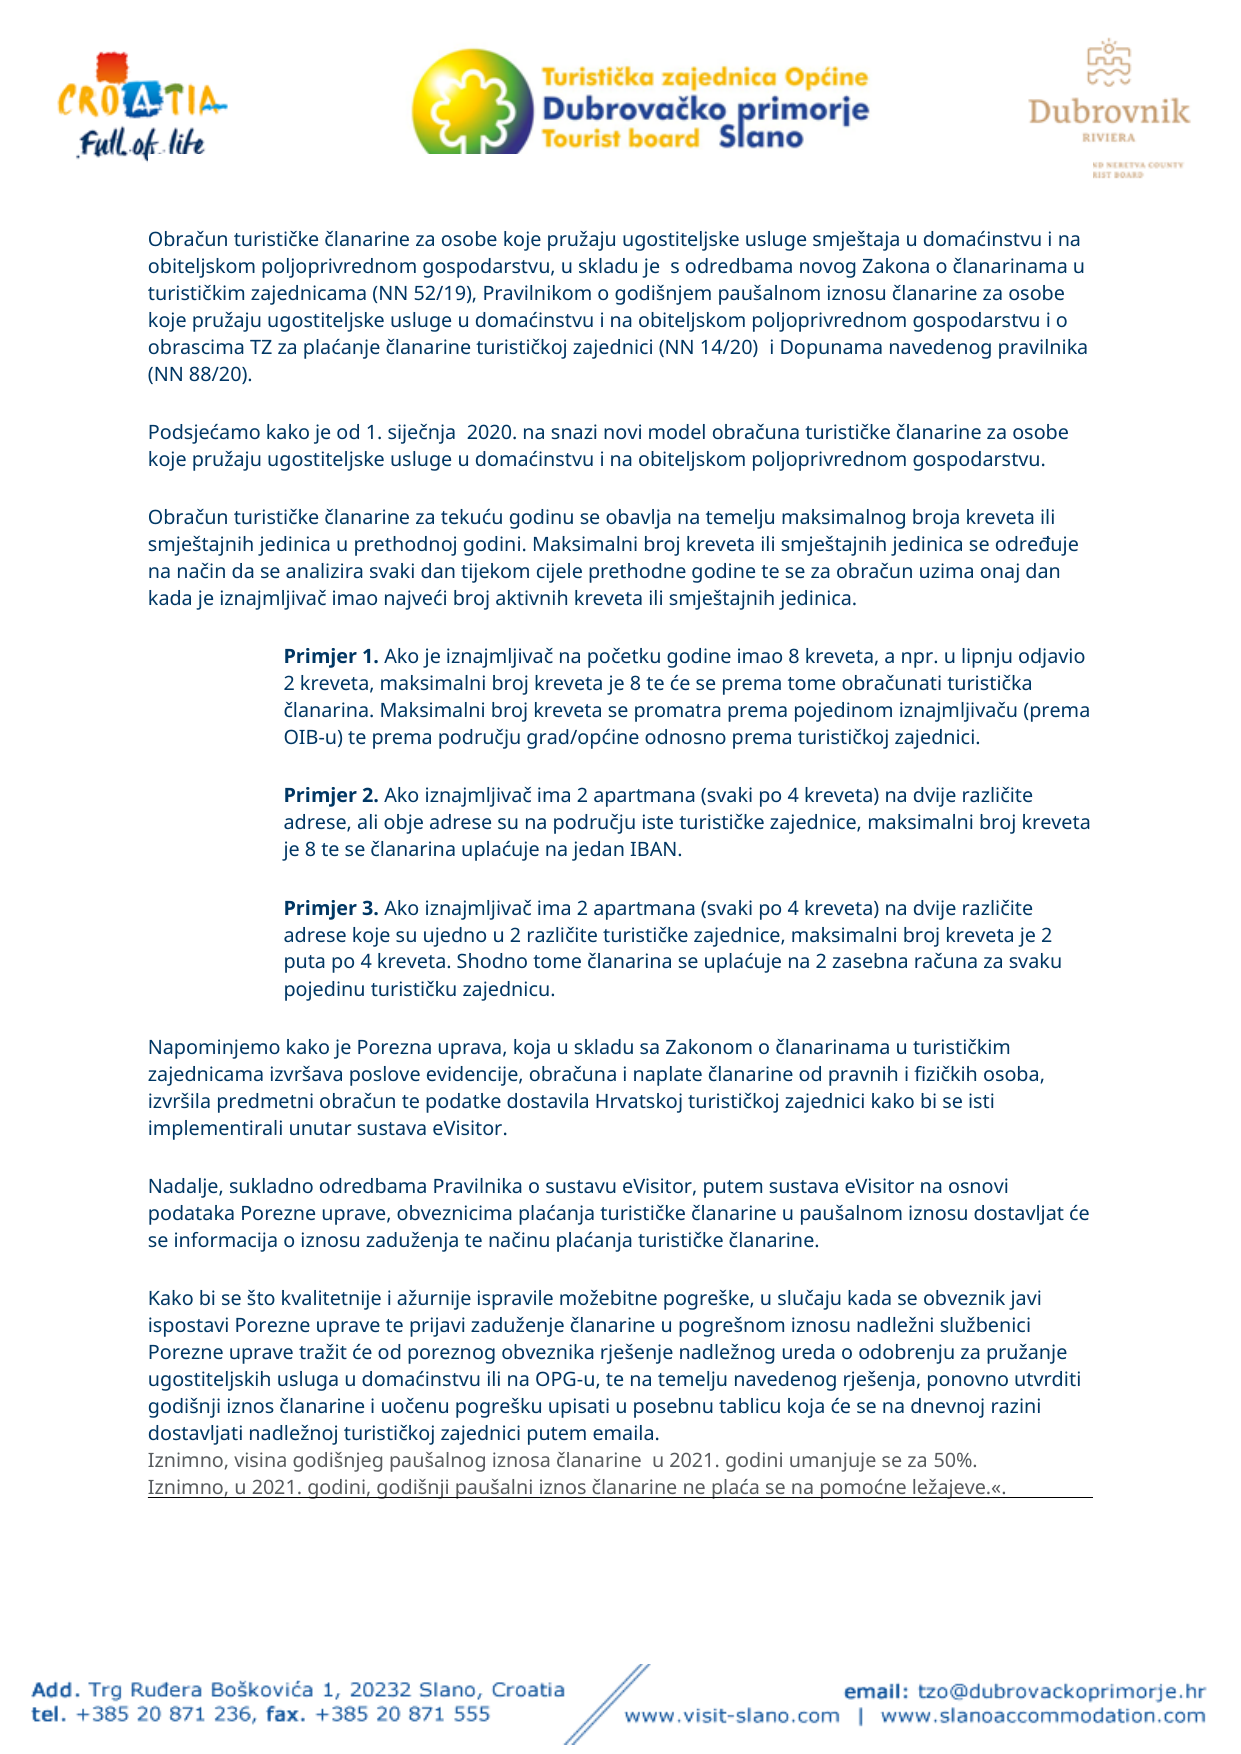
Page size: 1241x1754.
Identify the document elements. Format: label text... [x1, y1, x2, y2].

text Obračun turističke članarine za tekuću godinu se obavlja na temelju maksimalnog broja kreveta ili smještajnih jedinica u prethodnoj godini. Maksimalni broj kreveta ili smještajnih jedinica se određuje na način da se analizira svaki dan tijekom cijele prethodne godine te se za obračun uzima onaj dan kada je iznajmljivač imao najveći broj aktivnih kreveta ili smještajnih jedinica. [148, 503, 1093, 611]
text Primjer 2. Ako iznajmljivač ima 2 apartmana (svaki po 4 kreveta) na dvije različite adrese, ali obje adrese su na području iste turističke zajednice, maksimalni broj kreveta je 8 te se članarina uplaćuje na jedan IBAN. [283, 782, 1093, 863]
text Primjer 1. Ako je iznajmljivač na početku godine imao 8 kreveta, a npr. u lipnju odjavio 2 kreveta, maksimalni broj kreveta je 8 te će se prema tome obračunati turistička članarina. Maksimalni broj kreveta se promatra prema pojedinom iznajmljivaču (prema OIB-u) te prema području grad/općine odnosno prema turističkoj zajednici. [283, 642, 1093, 750]
text Primjer 3. Ako iznajmljivač ima 2 apartmana (svaki po 4 kreveta) na dvije različite adrese koje su ujedno u 2 različite turističke zajednice, maksimalni broj kreveta je 2 puta po 4 kreveta. Shodno tome članarina se uplaćuje na 2 zasebna računa za svaku pojedinu turističku zajednicu. [283, 894, 1093, 1002]
text Podsjećamo kako je od 1. siječnja 2020. na snazi novi model obračuna turističke članarine za osobe koje pružaju ugostiteljske usluge u domaćinstvu i na obiteljskom poljoprivrednom gospodarstvu. [148, 418, 1093, 472]
picture [0, 25, 1241, 194]
text Nadalje, sukladno odredbama Pravilnika o sustavu eVisitor, putem sustava eVisitor na osnovi podataka Porezne uprave, obveznicima plaćanja turističke članarine u paušalnom iznosu dostavljat će se informacija o iznosu zaduženja te načinu plaćanja turističke članarine. [148, 1172, 1093, 1253]
text Kako bi se što kvalitetnije i ažurnije ispravile možebitne pogreške, u slučaju kada se obveznik javi ispostavi Porezne uprave te prijavi zaduženje članarine u pogrešnom iznosu nadležni službenici Porezne uprave tražit će od poreznog obveznika rješenje nadležnog ureda o odobrenju za pružanje ugostiteljskih usluga u domaćinstvu ili na OPG-u, te na temelju navedenog rješenja, ponovno utvrditi godišnji iznos članarine i uočenu pogrešku upisati u posebnu tablicu koja će se na dnevnoj razini dostavljati nadležnoj turističkoj zajednici putem emaila. Iznimno, visina godišnjeg paušalnog iznosa članarine u 2021. godini umanjuje se za 50%. Iznimno, u 2021. godini, godišnji paušalni iznos članarine ne plaća se na pomoćne ležajeve.«. [148, 1284, 1093, 1497]
picture [11, 1664, 1233, 1745]
text Obračun turističke članarine za osobe koje pružaju ugostiteljske usluge smještaja u domaćinstvu i na obiteljskom poljoprivrednom gospodarstvu, u skladu je s odredbama novog Zakona o članarinama u turističkim zajednicama (NN 52/19), Pravilnikom o godišnjem paušalnom iznosu članarine za osobe koje pružaju ugostiteljske usluge u domaćinstvu i na obiteljskom poljoprivrednom gospodarstvu i o obrascima TZ za plaćanje članarine turističkoj zajednici (NN 14/20) i Dopunama navedenog pravilnika (NN 88/20). [148, 154, 1093, 387]
text Napominjemo kako je Porezna uprava, koja u skladu sa Zakonom o članarinama u turističkim zajednicama izvršava poslove evidencije, obračuna i naplate članarine od pravnih i fizičkih osoba, izvršila predmetni obračun te podatke dostavila Hrvatskoj turističkoj zajednici kako bi se isti implementirali unutar sustava eVisitor. [148, 1033, 1093, 1141]
